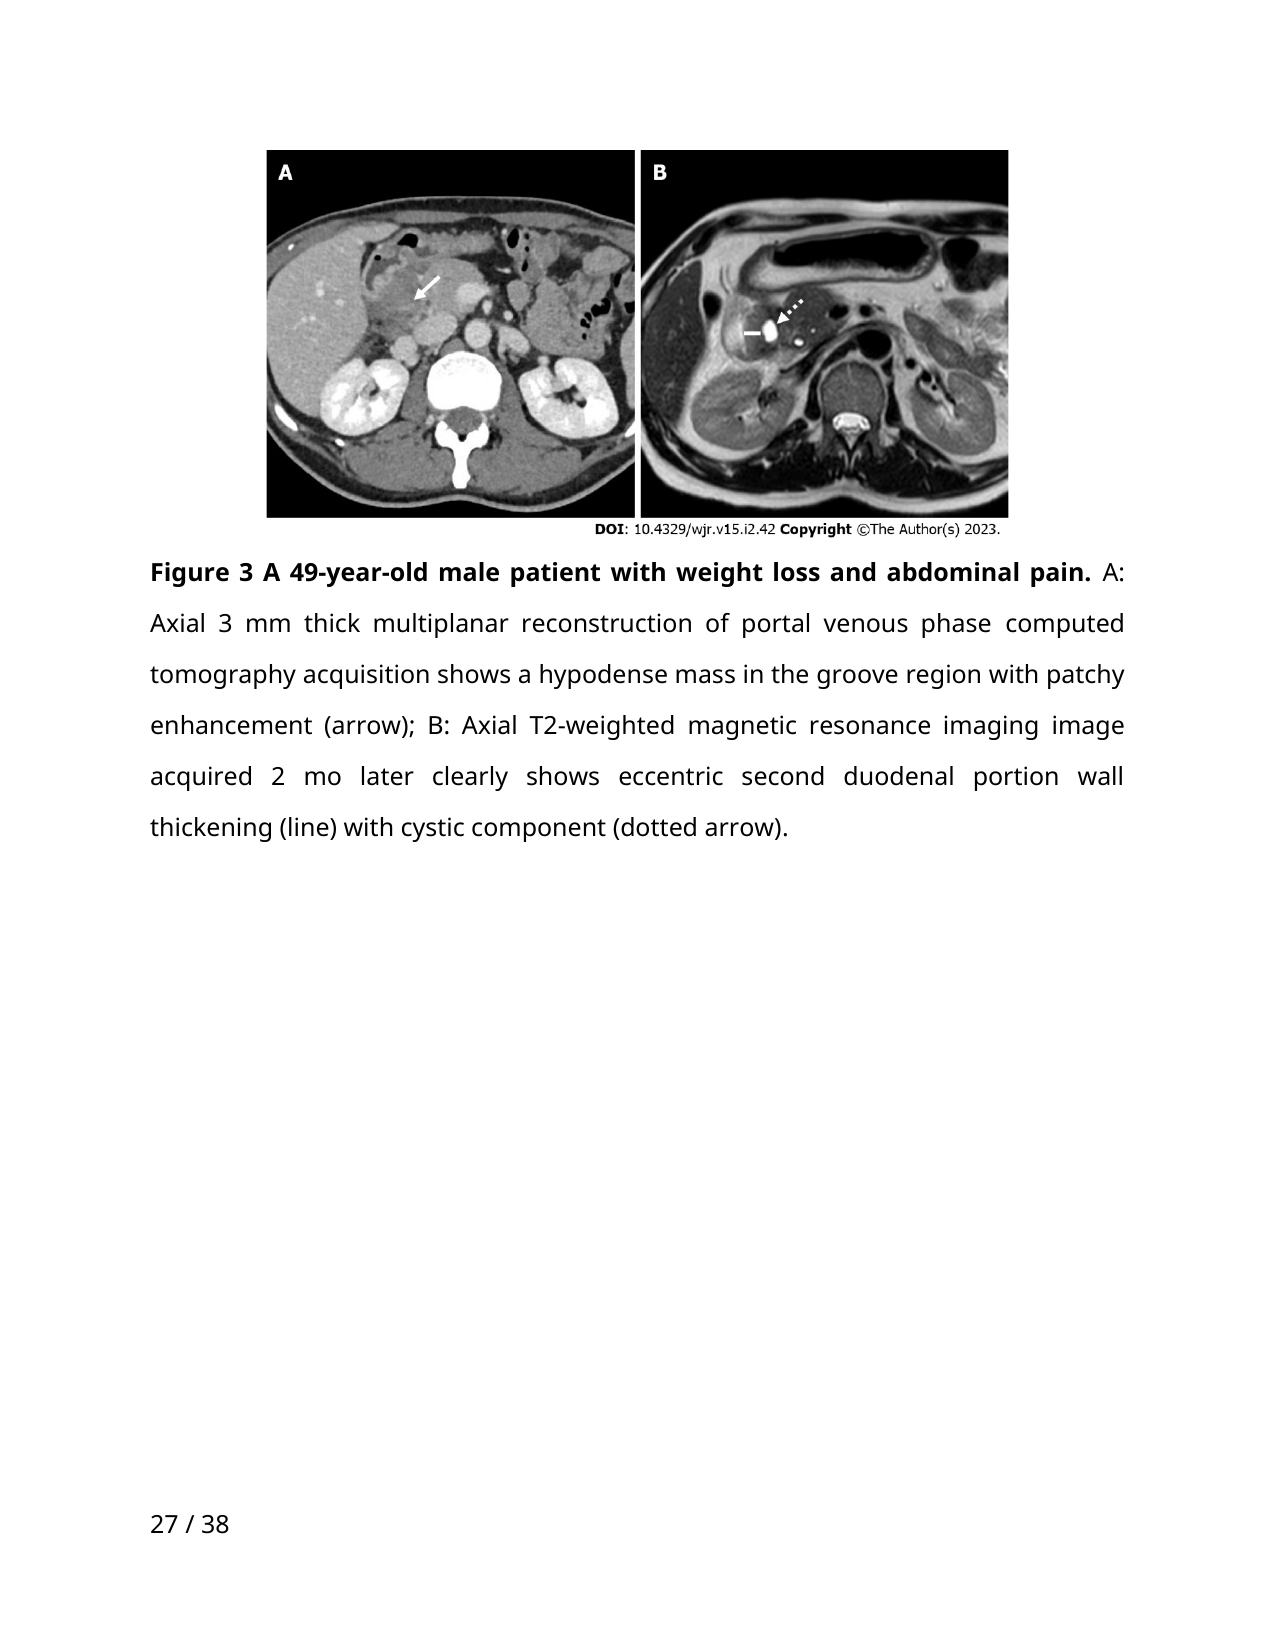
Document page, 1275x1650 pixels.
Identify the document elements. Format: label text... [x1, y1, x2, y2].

picture [266, 150, 1009, 540]
text Figure 3 A 49-year-old male patient with weight loss and abdominal pain. A: Axial 3 mm thick multiplanar reconstruction of portal venous phase computed tomography acquisition shows a hypodense mass in the groove region with patchy enhancement (arrow); B: Axial T2-weighted magnetic resonance imaging image acquired 2 mo later clearly shows eccentric second duodenal portion wall thickening (line) with cystic component (dotted arrow). [150, 554, 1125, 844]
